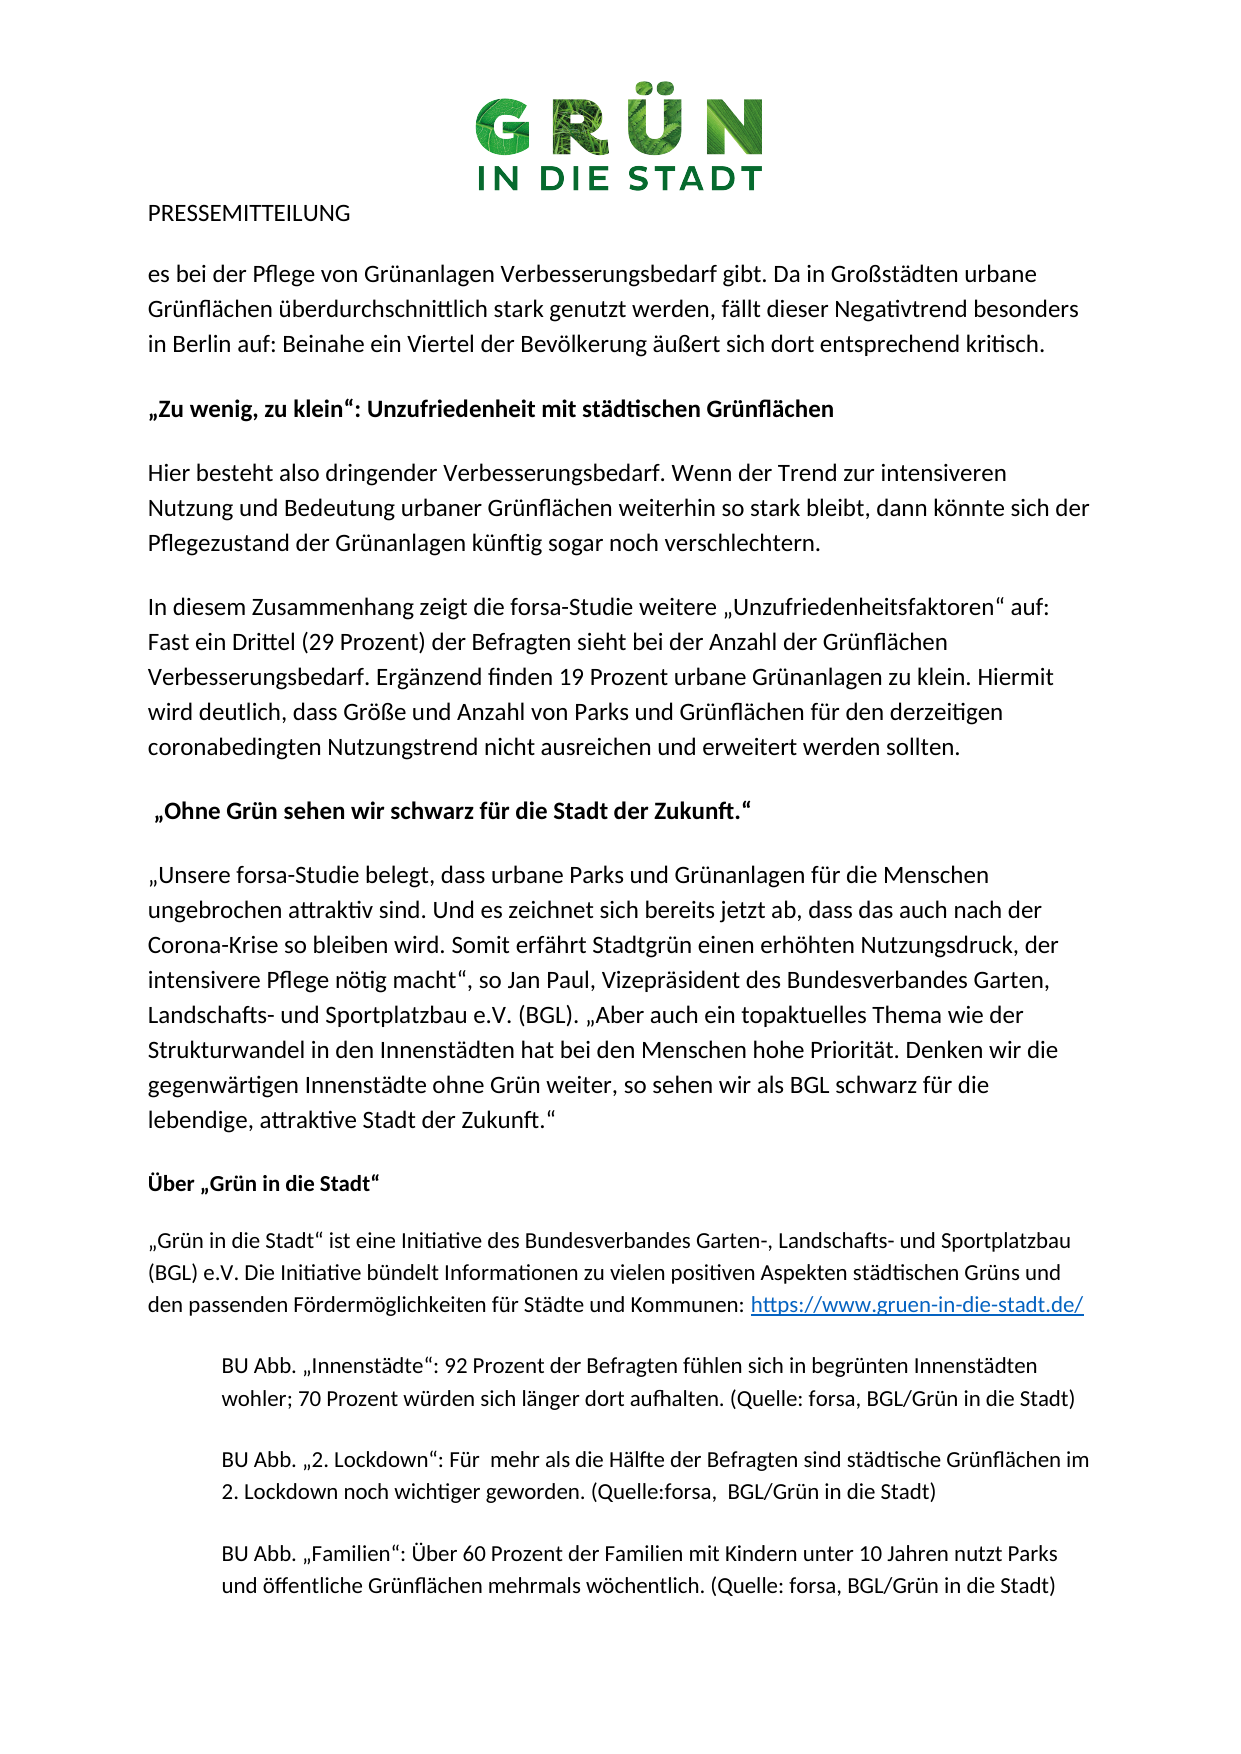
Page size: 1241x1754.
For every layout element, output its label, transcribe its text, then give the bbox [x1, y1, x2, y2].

text Über „Grün in die Stadt“ [148, 1169, 1093, 1197]
text In diesem Zusammenhang zeigt die forsa-Studie weitere „Unzufriedenheitsfaktoren“ auf: Fast ein Drittel (29 Prozent) der Befragten sieht bei der Anzahl der Grünflächen Verbesserungsbedarf. Ergänzend finden 19 Prozent urbane Grünanlagen zu klein. Hiermit wird deutlich, dass Größe und Anzahl von Parks und Grünflächen für den derzeitigen coronabedingten Nutzungstrend nicht ausreichen und erweitert werden sollten. [148, 591, 1093, 762]
text BU Abb. „2. Lockdown“: Für mehr als die Hälfte der Befragten sind städtische Grünflächen im 2. Lockdown noch wichtiger geworden. (Quelle:forsa, BGL/Grün in die Stadt) [221, 1445, 1093, 1505]
text Hier besteht also dringender Verbesserungsbedarf. Wenn der Trend zur intensiveren Nutzung und Bedeutung urbaner Grünflächen weiterhin so stark bleibt, dann könnte sich der Pflegezustand der Grünanlagen künftig sogar noch verschlechtern. [148, 457, 1093, 557]
picture [468, 73, 773, 198]
text BU Abb. „Innenstädte“: 92 Prozent der Befragten fühlen sich in begrünten Innenstädten wohler; 70 Prozent würden sich länger dort aufhalten. (Quelle: forsa, BGL/Grün in die Stadt) [221, 1352, 1093, 1412]
text „Grün in die Stadt“ ist eine Initiative des Bundesverbandes Garten-, Landschafts- und Sportplatzbau (BGL) e.V. Die Initiative bündelt Informationen zu vielen positiven Aspekten städtischen Grüns und den passenden Fördermöglichkeiten für Städte und Kommunen: https://www.gruen-in-die-stadt.de/ [148, 1226, 1093, 1318]
text „Unsere forsa-Studie belegt, dass urbane Parks und Grünanlagen für die Menschen ungebrochen attraktiv sind. Und es zeichnet sich bereits jetzt ab, dass das auch nach der Corona-Krise so bleiben wird. Somit erfährt Stadtgrün einen erhöhten Nutzungsdruck, der intensivere Pflege nötig macht“, so Jan Paul, Vizepräsident des Bundesverbandes Garten, Landschafts- und Sportplatzbau e.V. (BGL). „Aber auch ein topaktuelles Thema wie der Strukturwandel in den Innenstädten hat bei den Menschen hohe Priorität. Denken wir die gegenwärtigen Innenstädte ohne Grün weiter, so sehen wir als BGL schwarz für die lebendige, attraktive Stadt der Zukunft.“ [148, 859, 1093, 1135]
text „Ohne Grün sehen wir schwarz für die Stadt der Zukunft.“ [148, 795, 1093, 826]
text „Zu wenig, zu klein“: Unzufriedenheit mit städtischen Grünflächen [148, 393, 1093, 423]
text BU Abb. „Familien“: Über 60 Prozent der Familien mit Kindern unter 10 Jahren nutzt Parks und öffentliche Grünflächen mehrmals wöchentlich. (Quelle: forsa, BGL/Grün in die Stadt) [221, 1539, 1093, 1599]
